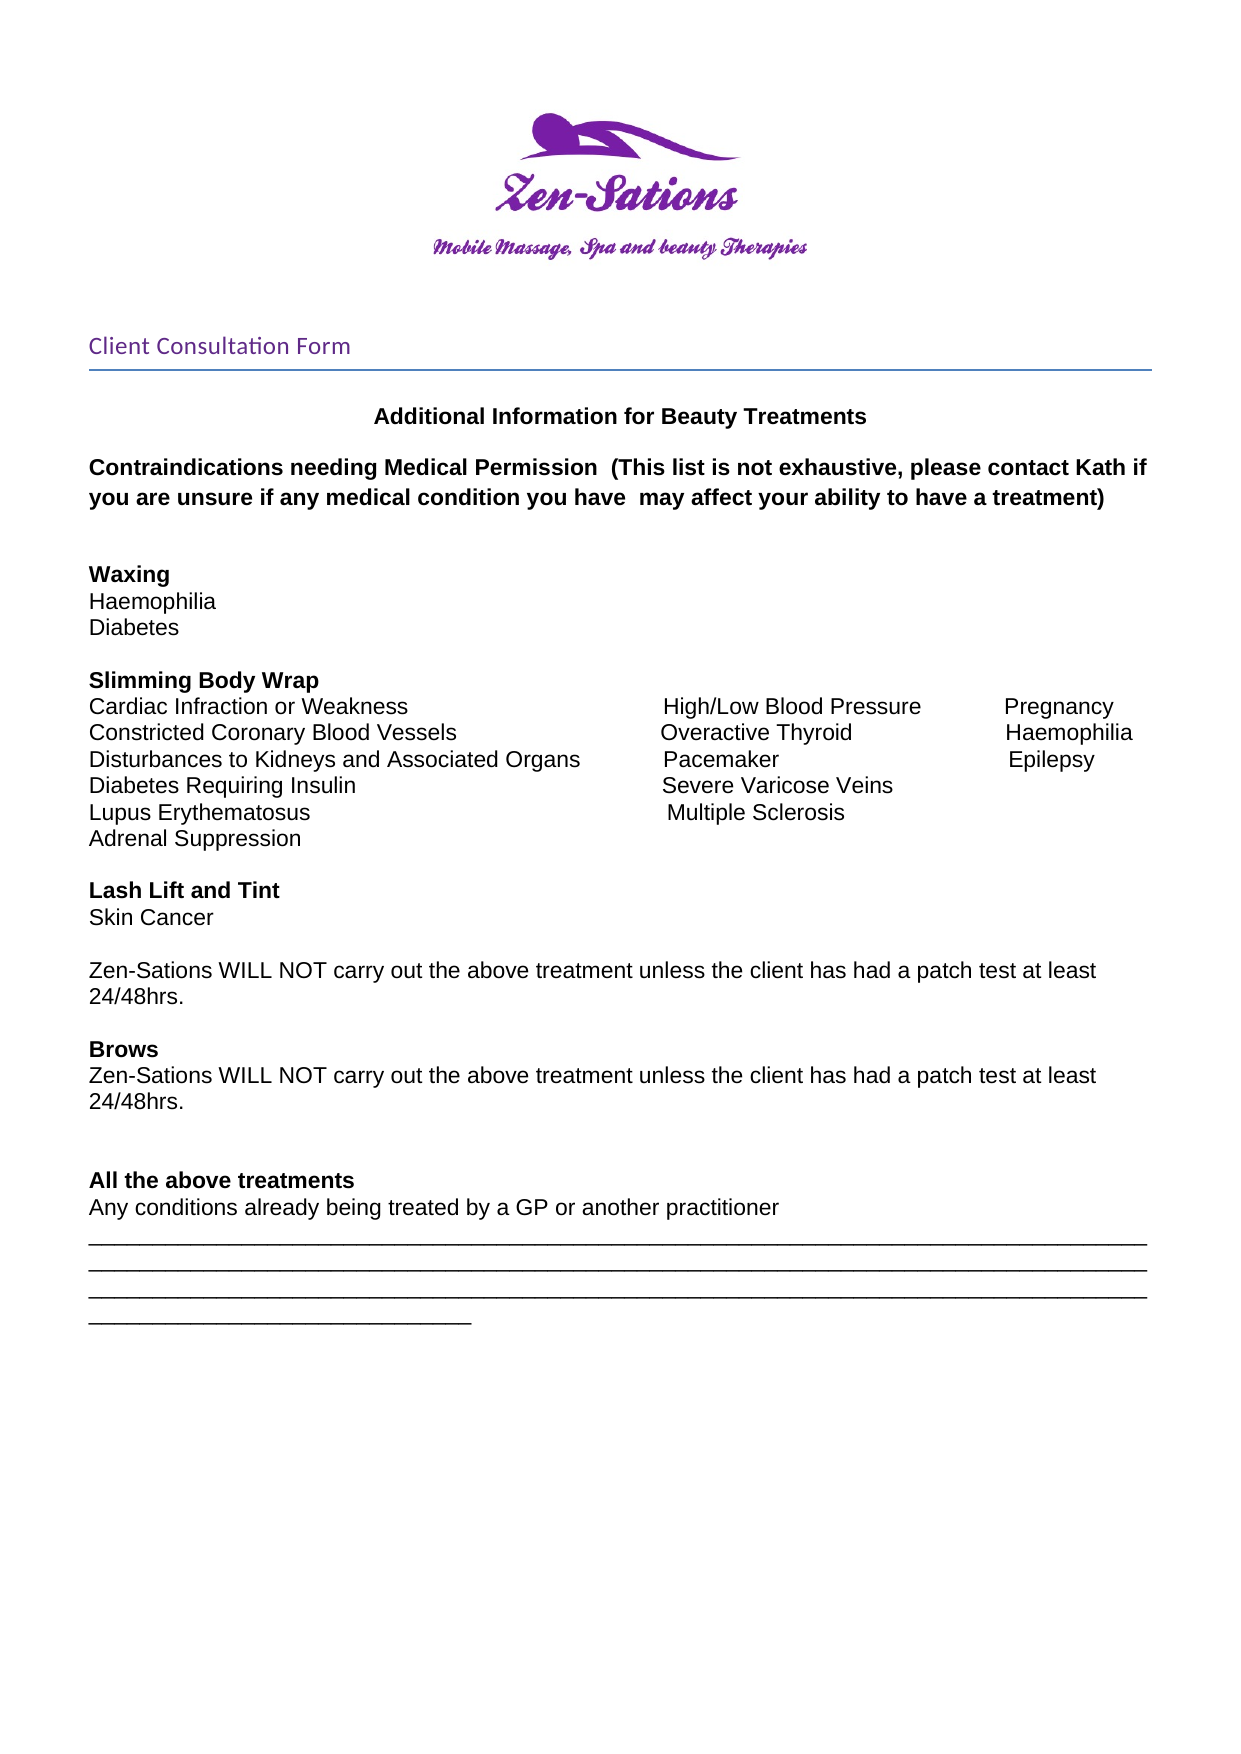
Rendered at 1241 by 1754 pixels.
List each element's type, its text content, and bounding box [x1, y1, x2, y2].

text Cardiac Infraction or Weakness High/Low Blood Pressure Pregnancy Constricted Coronary Blood Vessels Overactive Thyroid Haemophilia [89, 693, 1152, 746]
text Zen-Sations WILL NOT carry out the above treatment unless the client has had a patch test at least 24/48hrs. [89, 957, 1152, 1009]
text _______________________________________________________________________________________________________________________________________________________________________________________________________________________________________________________________________________________ [89, 1220, 1152, 1326]
text Haemophilia [89, 588, 1152, 614]
text Lash Lift and Tint [89, 877, 1152, 904]
title Client Consultation Form [89, 330, 1152, 369]
text Disturbances to Kidneys and Associated Organs Pacemaker Epilepsy [89, 746, 1152, 772]
text Skin Cancer [89, 904, 1152, 930]
text Brows [89, 1036, 1152, 1062]
text Diabetes Requiring Insulin Severe Varicose Veins [89, 772, 1152, 798]
text Waxing [89, 561, 1152, 588]
text Lupus Erythematosus Multiple Sclerosis [89, 798, 1152, 825]
text Any conditions already being treated by a GP or another practitioner [89, 1194, 1152, 1220]
picture [433, 73, 807, 300]
text All the above treatments [89, 1167, 1152, 1194]
text Slimming Body Wrap [89, 667, 1152, 693]
text Additional Information for Beauty Treatments [89, 403, 1152, 429]
text Adrenal Suppression [89, 825, 1152, 851]
text Contraindications needing Medical Permission (This list is not exhaustive, please contact Kath if you are unsure if any medical condition you have may affect your ability to have a treatment) [89, 454, 1152, 510]
text Zen-Sations WILL NOT carry out the above treatment unless the client has had a patch test at least 24/48hrs. [89, 1062, 1152, 1115]
text Diabetes [89, 614, 1152, 640]
